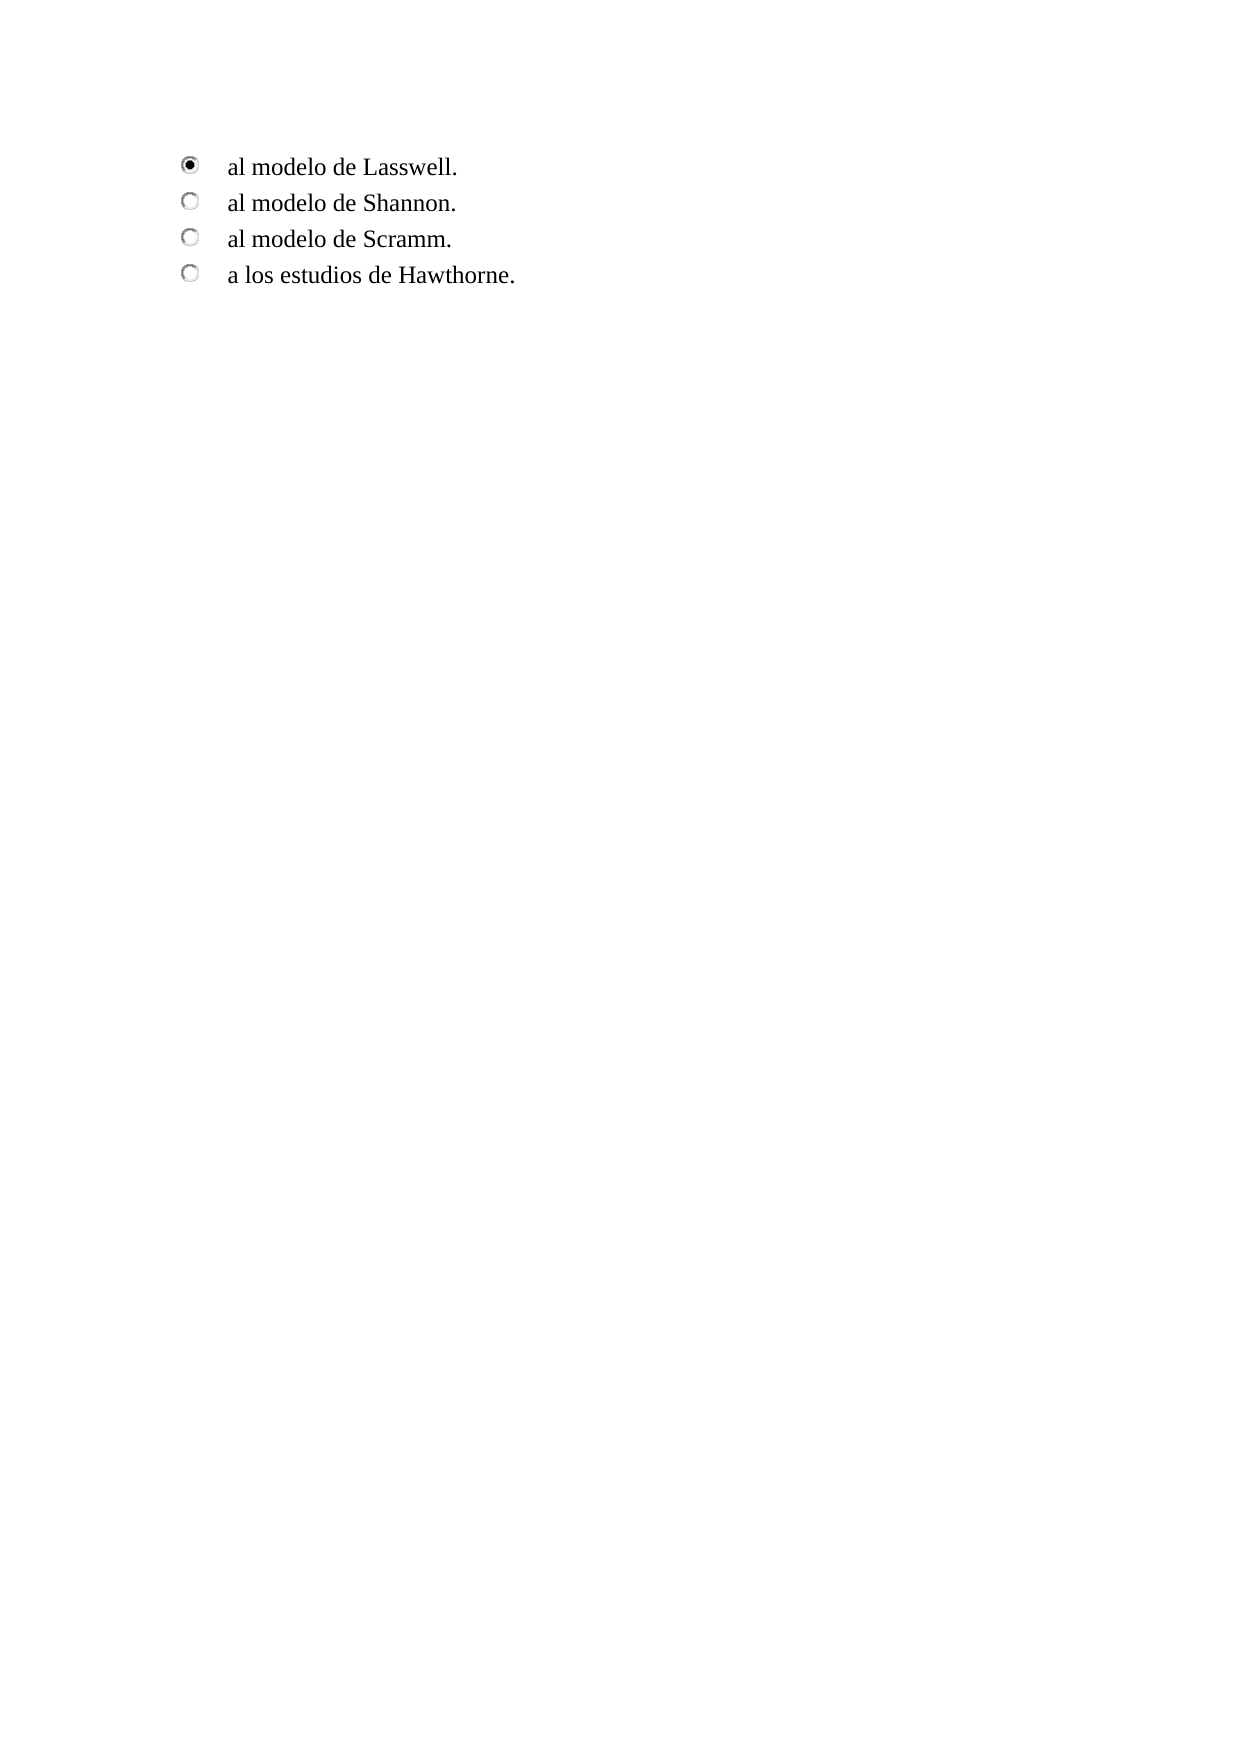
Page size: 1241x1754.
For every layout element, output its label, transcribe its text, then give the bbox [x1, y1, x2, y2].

table_header al modelo de Lasswell. [215, 148, 998, 184]
table_cell al modelo de Shannon. [215, 184, 998, 220]
table_header [177, 220, 215, 256]
table_header [177, 148, 215, 184]
table_cell [177, 184, 215, 220]
table_cell a los estudios de Hawthorne. [215, 256, 998, 292]
table_cell [177, 256, 215, 292]
table_header al modelo de Scramm. [215, 220, 998, 256]
